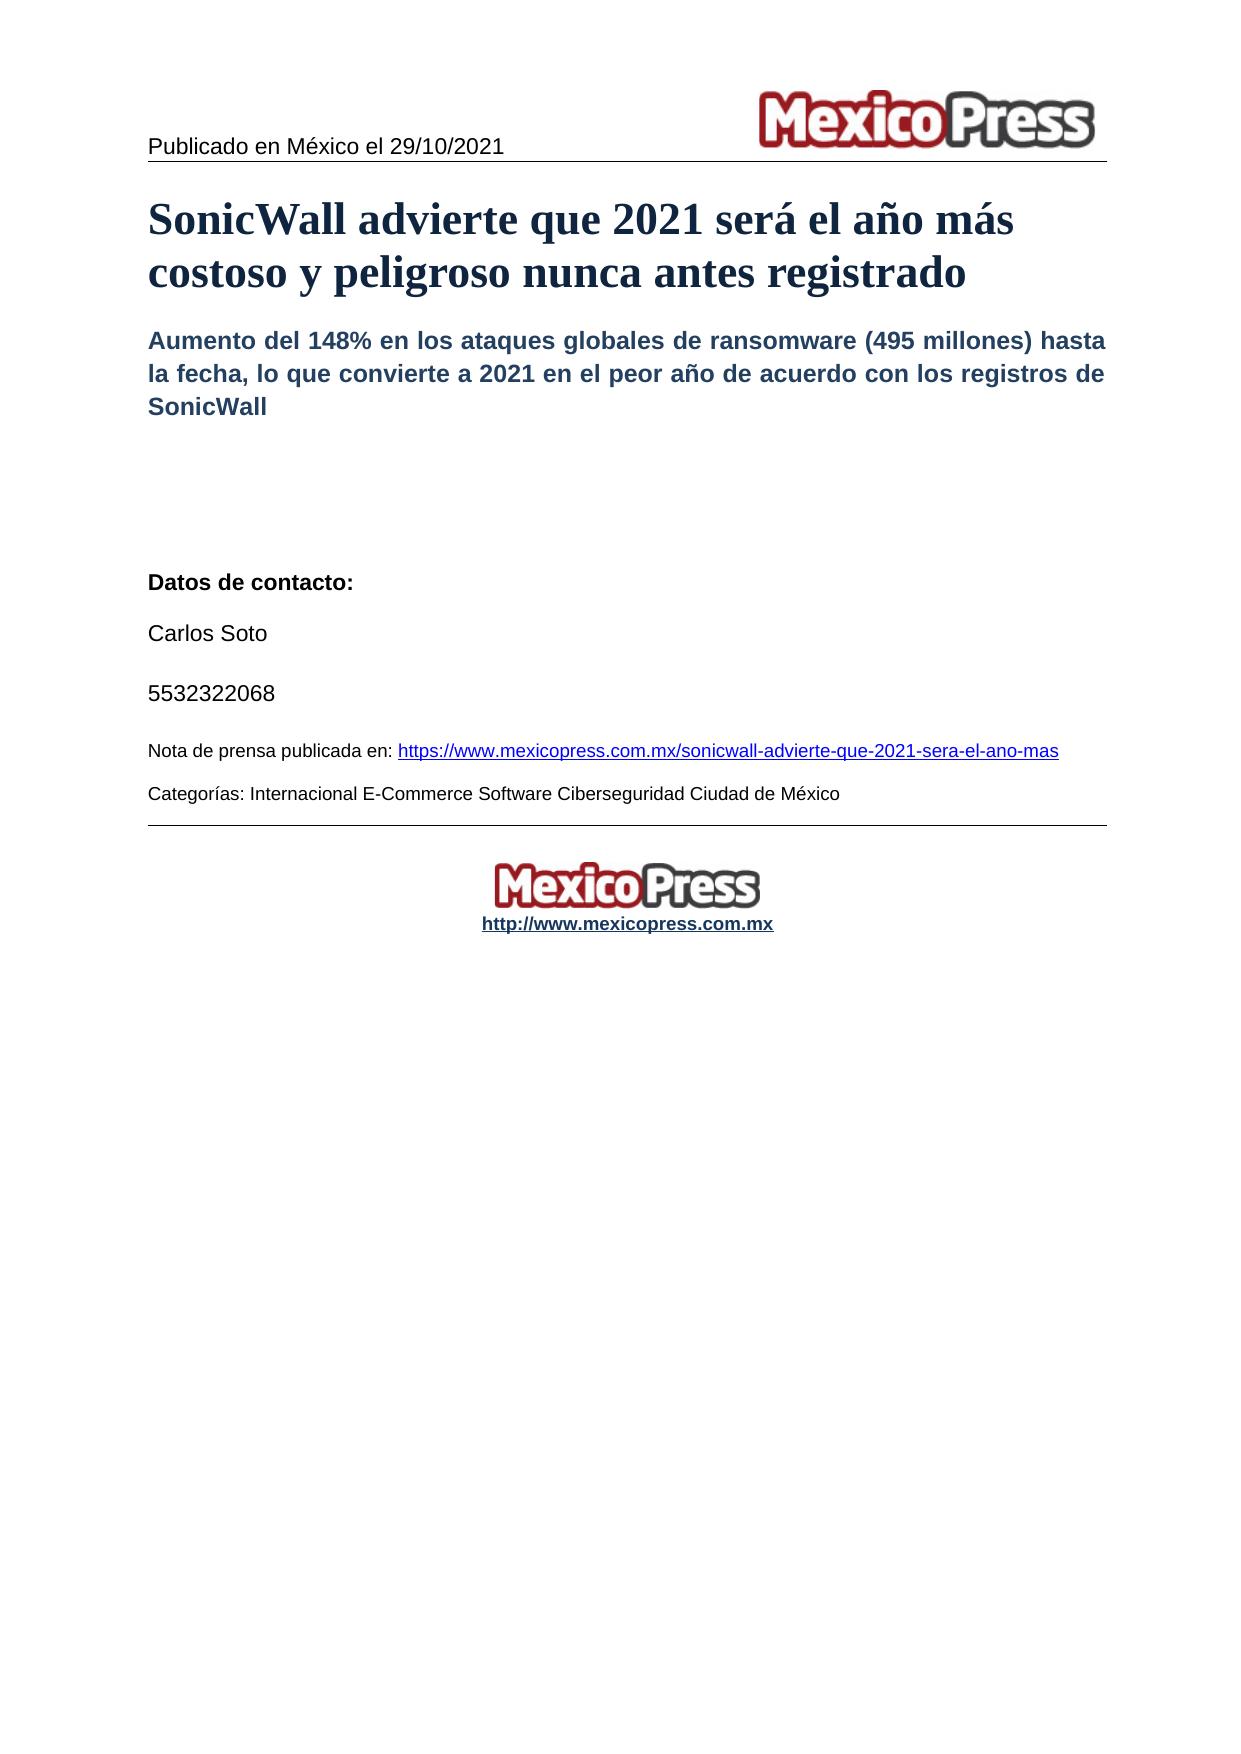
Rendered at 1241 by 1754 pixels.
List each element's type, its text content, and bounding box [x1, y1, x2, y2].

text Categorías: Internacional E-Commerce Software Ciberseguridad Ciudad de México [148, 783, 1107, 804]
text http://www.mexicopress.com.mx [148, 912, 1107, 934]
subtitle Aumento del 148% en los ataques globales de ransomware (495 millones) hasta la fecha, lo que convierte a 2021 en el peor año de acuerdo con los registros de SonicWall [148, 326, 1107, 421]
picture [759, 90, 1096, 133]
subtitle SonicWall advierte que 2021 será el año más costoso y peligroso nunca antes registrado [148, 192, 1107, 297]
picture [494, 862, 760, 909]
text Publicado en México el 29/10/2021 [148, 133, 1107, 161]
text Nota de prensa publicada en: https://www.mexicopress.com.mx/sonicwall-advierte-que-2021-sera-el-ano-mas [148, 740, 1107, 762]
text 5532322068 [148, 680, 1063, 706]
text Carlos Soto [148, 619, 1063, 646]
text Datos de contacto: [148, 568, 1107, 595]
